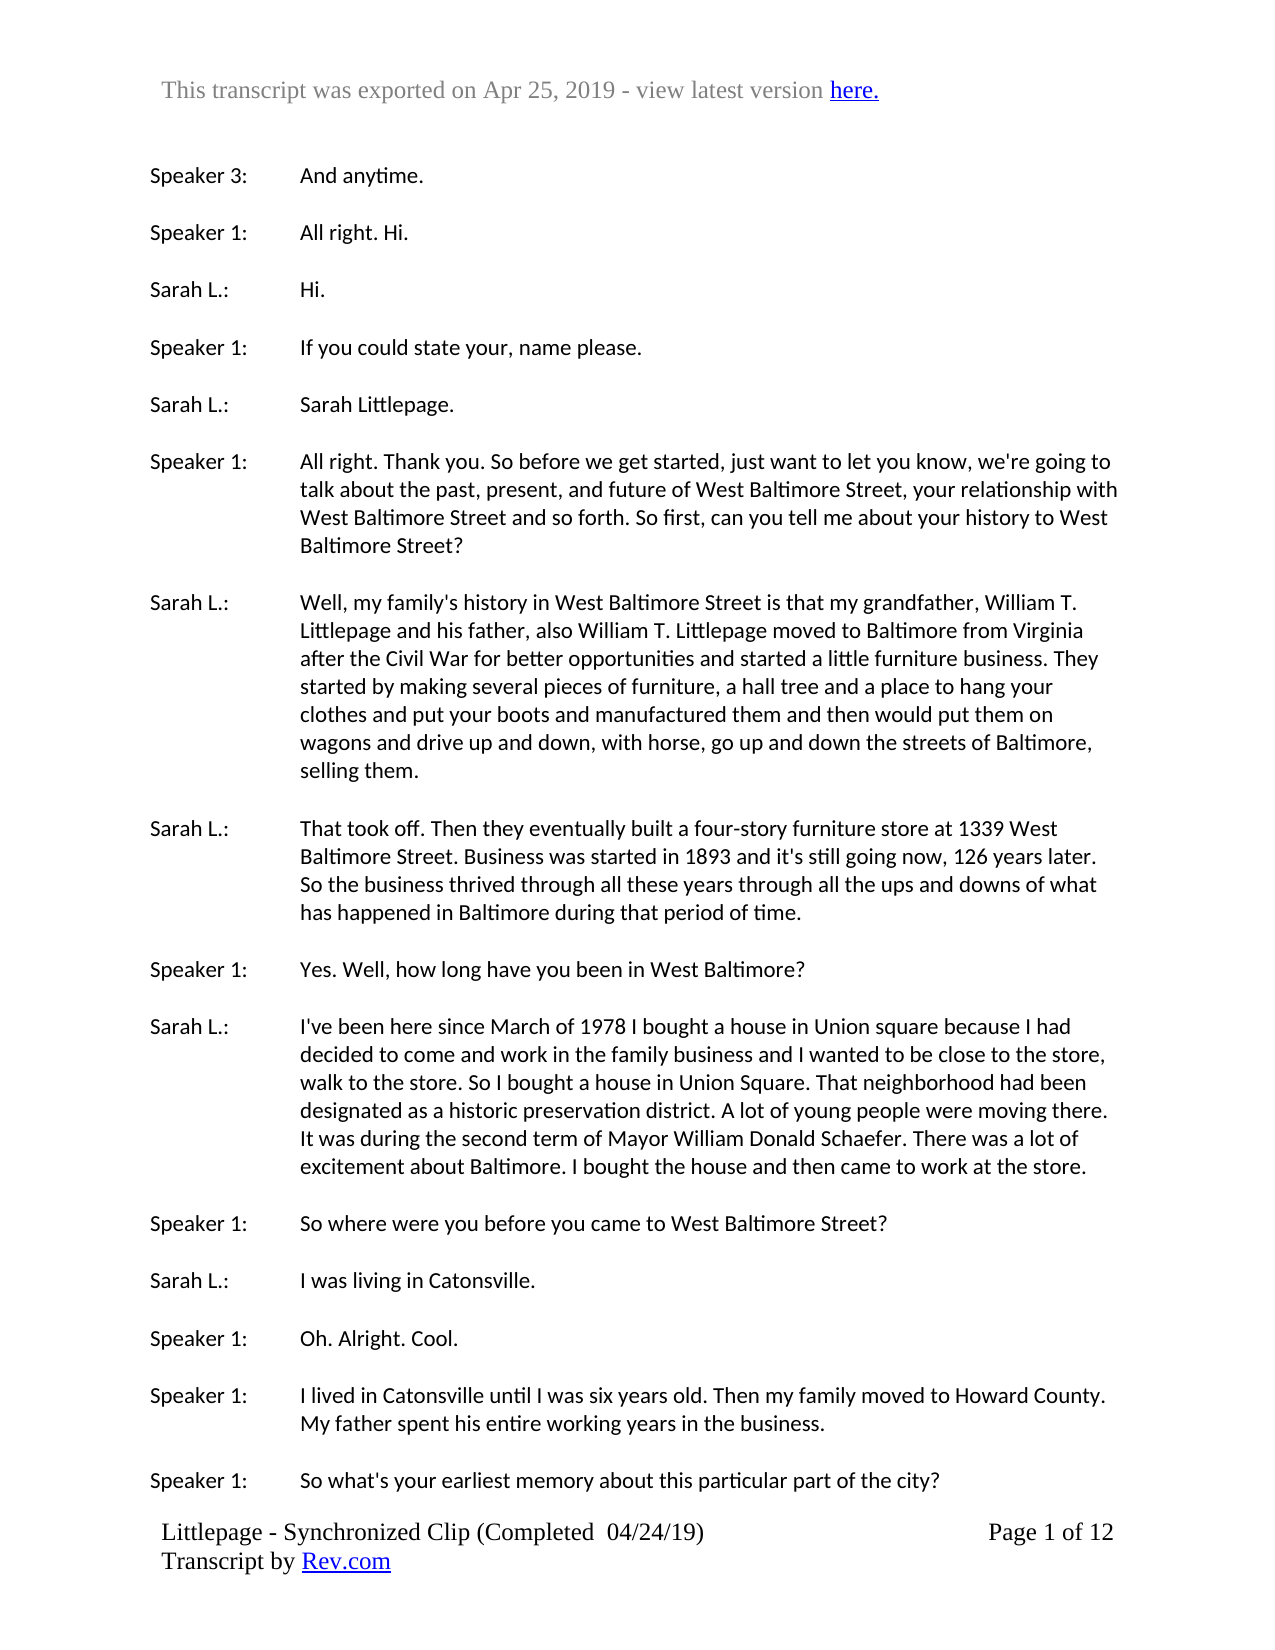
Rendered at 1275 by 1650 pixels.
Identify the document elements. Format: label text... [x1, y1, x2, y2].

text Speaker 1: Oh. Alright. Cool. [150, 1324, 1125, 1352]
text Speaker 1: I lived in Catonsville until I was six years old. Then my family moved to Howard County. My father spent his entire working years in the business. [150, 1381, 1125, 1437]
text Speaker 1: All right. Hi. [150, 218, 1125, 246]
text Speaker 1: All right. Thank you. So before we get started, just want to let you know, we're going to talk about the past, present, and future of West Baltimore Street, your relationship with West Baltimore Street and so forth. So first, can you tell me about your history to West Baltimore Street? [150, 447, 1125, 559]
text Sarah L.: I've been here since March of 1978 I bought a house in Union square because I had decided to come and work in the family business and I wanted to be close to the store, walk to the store. So I bought a house in Union Square. That neighborhood had been designated as a historic preservation district. A lot of young people were moving there. It was during the second term of Mayor William Donald Schaefer. There was a lot of excitement about Baltimore. I bought the house and then came to work at the store. [150, 1012, 1125, 1180]
text Sarah L.: Well, my family's history in West Baltimore Street is that my grandfather, William T. Littlepage and his father, also William T. Littlepage moved to Baltimore from Virginia after the Civil War for better opportunities and started a little furniture business. They started by making several pieces of furniture, a hall tree and a place to hang your clothes and put your boots and manufactured them and then would put them on wagons and drive up and down, with horse, go up and down the streets of Baltimore, selling them. [150, 588, 1125, 784]
text Speaker 3: And anytime. [150, 161, 1125, 189]
text Speaker 1: If you could state your, name please. [150, 333, 1125, 361]
text Sarah L.: That took off. Then they eventually built a four-story furniture store at 1339 West Baltimore Street. Business was started in 1893 and it's still going now, 126 years later. So the business thrived through all these years through all the ups and downs of what has happened in Baltimore during that period of time. [150, 814, 1125, 926]
text Sarah L.: Hi. [150, 276, 1125, 304]
text Sarah L.: I was living in Catonsville. [150, 1267, 1125, 1295]
text Sarah L.: Sarah Littlepage. [150, 390, 1125, 418]
text Speaker 1: Yes. Well, how long have you been in West Baltimore? [150, 955, 1125, 983]
text Speaker 1: So where were you before you came to West Baltimore Street? [150, 1209, 1125, 1237]
text Speaker 1: So what's your earliest memory about this particular part of the city? [150, 1466, 1125, 1494]
